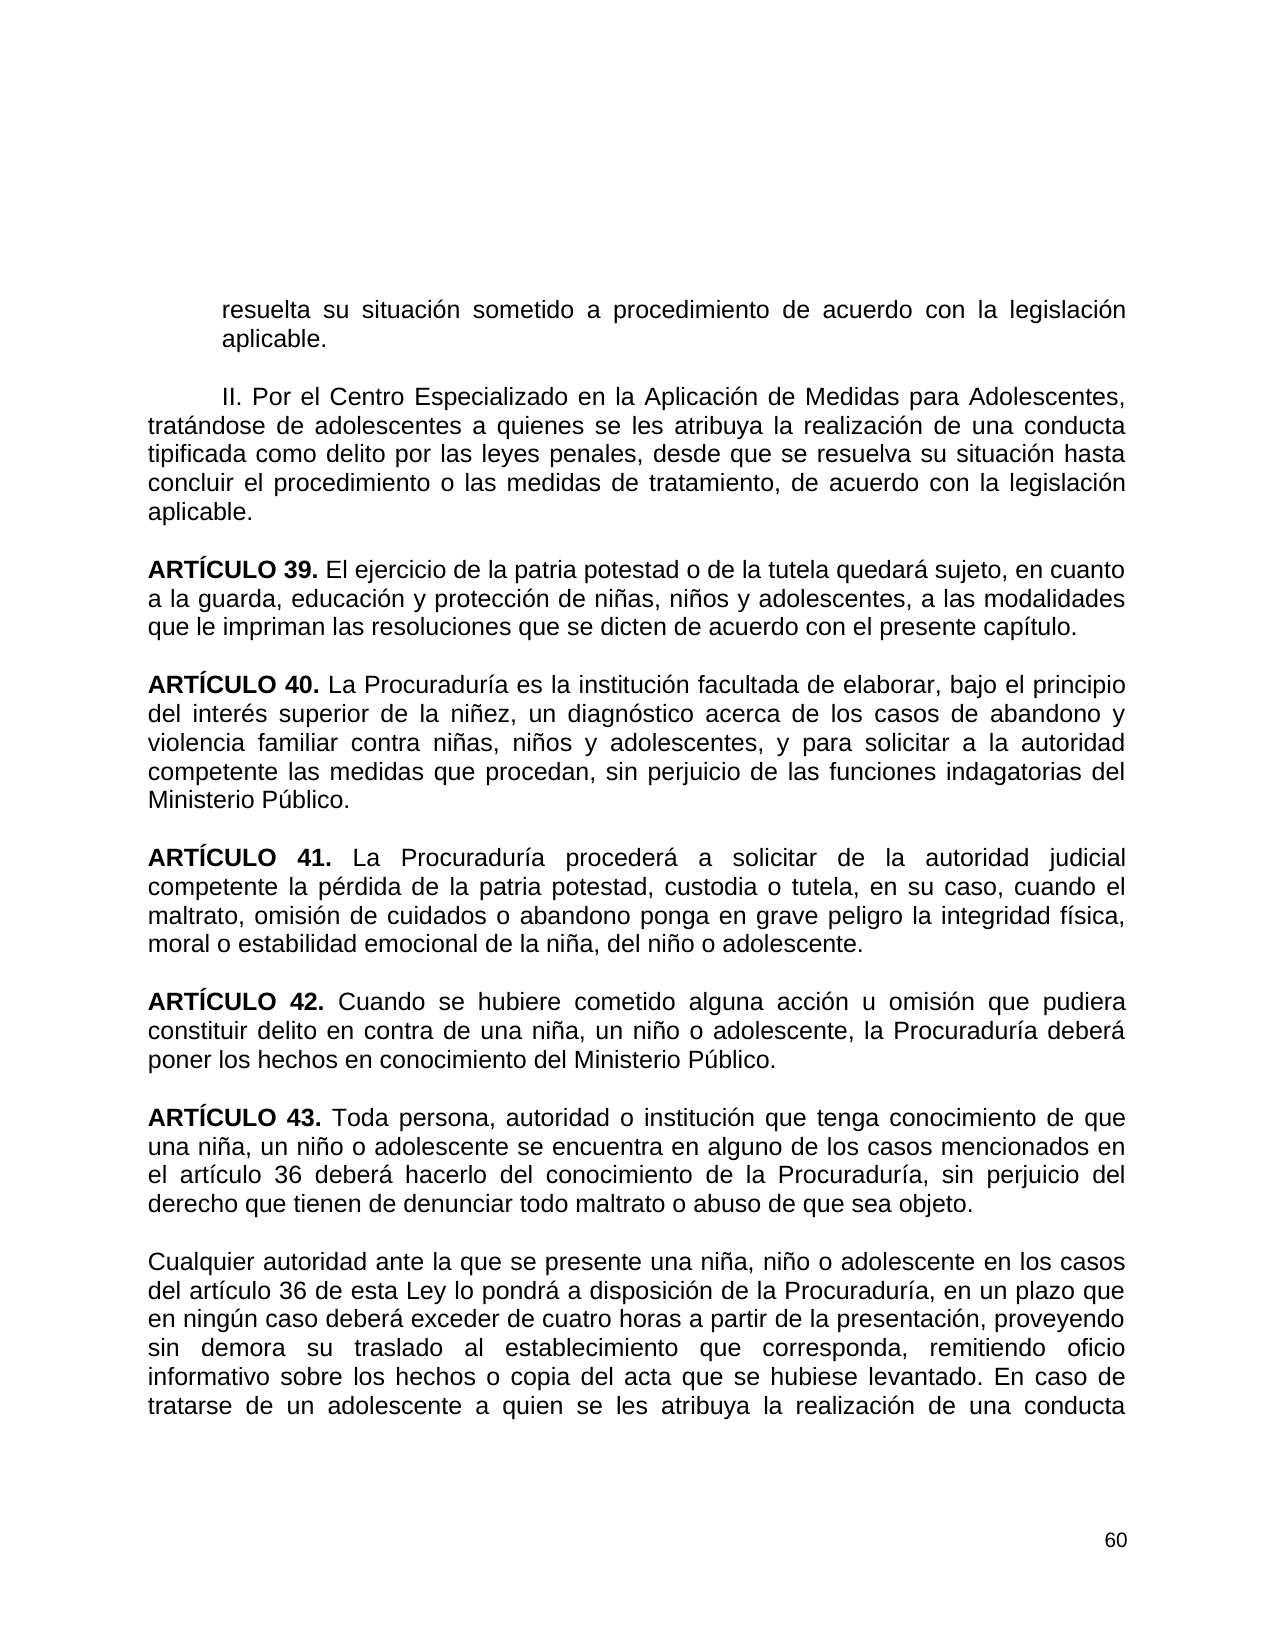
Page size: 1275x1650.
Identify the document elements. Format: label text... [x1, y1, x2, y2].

text ARTÍCULO 40. La Procuraduría es la institución facultada de elaborar, bajo el principio del interés superior de la niñez, un diagnóstico acerca de los casos de abandono y violencia familiar contra niñas, niños y adolescentes, y para solicitar a la autoridad competente las medidas que procedan, sin perjuicio de las funciones indagatorias del Ministerio Público. [148, 670, 1127, 814]
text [222, 295, 1127, 353]
text ARTÍCULO 43. Toda persona, autoridad o institución que tenga conocimiento de que una niña, un niño o adolescente se encuentra en alguno de los casos mencionados en el artículo 36 deberá hacerlo del conocimiento de la Procuraduría, sin perjuicio del derecho que tienen de denunciar todo maltrato o abuso de que sea objeto. [148, 1103, 1127, 1218]
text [148, 1247, 1127, 1419]
text ARTÍCULO 41. La Procuraduría procederá a solicitar de la autoridad judicial competente la pérdida de la patria potestad, custodia o tutela, en su caso, cuando el maltrato, omisión de cuidados o abandono ponga en grave peligro la integridad física, moral o estabilidad emocional de la niña, del niño o adolescente. [148, 843, 1127, 958]
text ARTÍCULO 42. Cuando se hubiere cometido alguna acción u omisión que pudiera constituir delito en contra de una niña, un niño o adolescente, la Procuraduría deberá poner los hechos en conocimiento del Ministerio Público. [148, 987, 1127, 1074]
text II. Por el Centro Especializado en la Aplicación de Medidas para Adolescentes, tratándose de adolescentes a quienes se les atribuya la realización de una conducta tipificada como delito por las leyes penales, desde que se resuelva su situación hasta concluir el procedimiento o las medidas de tratamiento, de acuerdo con la legislación aplicable. [148, 382, 1127, 526]
text ARTÍCULO 39. El ejercicio de la patria potestad o de la tutela quedará sujeto, en cuanto a la guarda, educación y protección de niñas, niños y adolescentes, a las modalidades que le impriman las resoluciones que se dicten de acuerdo con el presente capítulo. [148, 555, 1127, 641]
